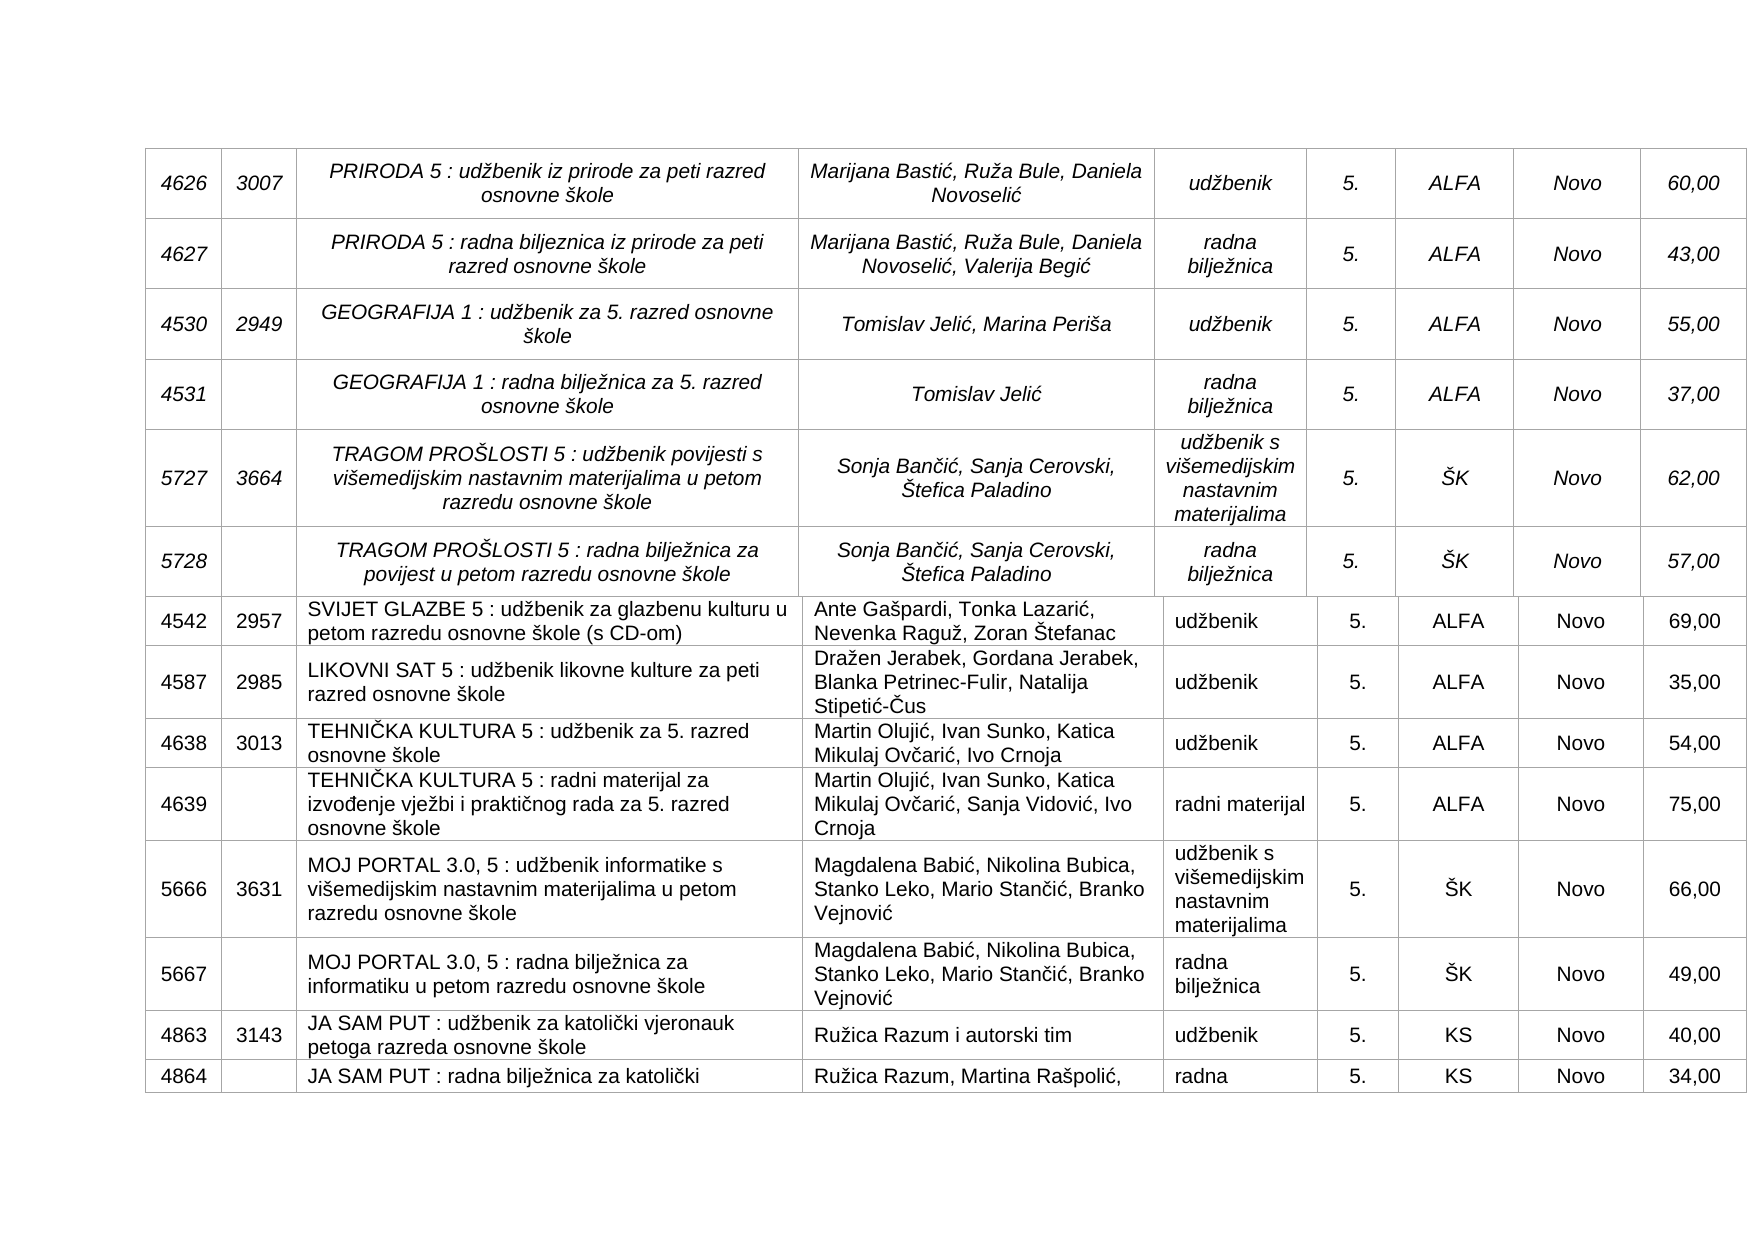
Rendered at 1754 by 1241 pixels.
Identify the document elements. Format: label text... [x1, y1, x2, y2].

table_cell 4639 [146, 768, 221, 840]
table_cell ALFA [1396, 219, 1513, 288]
table_cell 5. [1307, 360, 1395, 429]
table_cell 34,00 [1644, 1060, 1746, 1092]
table_cell 3143 [222, 1011, 296, 1058]
table_cell ŠK [1399, 938, 1518, 1009]
table_cell 5. [1318, 841, 1398, 937]
table_cell KS [1399, 1060, 1518, 1092]
table_cell 43,00 [1641, 219, 1746, 288]
table_cell 5. [1318, 719, 1398, 767]
table_cell Novo [1514, 527, 1640, 596]
table_cell Novo [1519, 646, 1643, 718]
table_cell 69,00 [1644, 597, 1746, 645]
table_cell [222, 938, 296, 1009]
table_cell 5. [1307, 149, 1395, 218]
table_cell 5727 [146, 430, 221, 526]
table_cell Tomislav Jelić [799, 360, 1154, 429]
table_cell Novo [1519, 1011, 1643, 1058]
table_cell LIKOVNI SAT 5 : udžbenik likovne kulture za peti razred osnovne škole [297, 646, 802, 718]
table_cell Novo [1514, 430, 1640, 526]
table_cell radna bilježnica [1155, 527, 1306, 596]
table_cell 5667 [146, 938, 221, 1009]
table_cell Novo [1514, 360, 1640, 429]
table_cell 66,00 [1644, 841, 1746, 937]
table_cell 5. [1318, 646, 1398, 718]
table_cell ALFA [1396, 149, 1513, 218]
table_cell 2957 [222, 597, 296, 645]
table_cell 60,00 [1641, 149, 1746, 218]
table_cell Ante Gašpardi, Tonka Lazarić, Nevenka Raguž, Zoran Štefanac [803, 597, 1163, 645]
table_cell Marijana Bastić, Ruža Bule, Daniela Novoselić [799, 149, 1154, 218]
table_cell udžbenik [1164, 597, 1317, 645]
table_cell Magdalena Babić, Nikolina Bubica, Stanko Leko, Mario Stančić, Branko Vejnović [803, 938, 1163, 1009]
table_cell [222, 768, 296, 840]
table_cell PRIRODA 5 : udžbenik iz prirode za peti razred osnovne škole [297, 149, 798, 218]
table_cell Novo [1519, 1060, 1643, 1092]
table_cell Novo [1514, 219, 1640, 288]
table_cell 55,00 [1641, 289, 1746, 358]
table_cell Martin Olujić, Ivan Sunko, Katica Mikulaj Ovčarić, Sanja Vidović, Ivo Crnoja [803, 768, 1163, 840]
table_cell TEHNIČKA KULTURA 5 : radni materijal za izvođenje vježbi i praktičnog rada za 5. razred osnovne škole [297, 768, 802, 840]
table_cell [222, 1060, 296, 1092]
table_cell GEOGRAFIJA 1 : udžbenik za 5. razred osnovne škole [297, 289, 798, 358]
table_cell udžbenik [1164, 1011, 1317, 1058]
table_cell 54,00 [1644, 719, 1746, 767]
table_cell PRIRODA 5 : radna biljeznica iz prirode za peti razred osnovne škole [297, 219, 798, 288]
table_cell udžbenik s višemedijskim nastavnim materijalima [1164, 841, 1317, 937]
table_cell 5728 [146, 527, 221, 596]
table_cell TRAGOM PROŠLOSTI 5 : udžbenik povijesti s višemedijskim nastavnim materijalima u petom razredu osnovne škole [297, 430, 798, 526]
table_cell 5. [1307, 430, 1395, 526]
table_cell 3631 [222, 841, 296, 937]
table_cell 4627 [146, 219, 221, 288]
table_cell 4626 [146, 149, 221, 218]
table_cell 4587 [146, 646, 221, 718]
table_cell ŠK [1396, 527, 1513, 596]
table_cell Martin Olujić, Ivan Sunko, Katica Mikulaj Ovčarić, Ivo Crnoja [803, 719, 1163, 767]
table_cell 5666 [146, 841, 221, 937]
table_cell 62,00 [1641, 430, 1746, 526]
table_cell udžbenik s višemedijskim nastavnim materijalima [1155, 430, 1306, 526]
table_cell 4530 [146, 289, 221, 358]
table_cell JA SAM PUT : udžbenik za katolički vjeronauk petoga razreda osnovne škole [297, 1011, 802, 1058]
table_cell [222, 219, 296, 288]
table_cell 37,00 [1641, 360, 1746, 429]
table_cell 57,00 [1641, 527, 1746, 596]
table_cell Novo [1519, 719, 1643, 767]
table_cell 3013 [222, 719, 296, 767]
table_cell udžbenik [1164, 719, 1317, 767]
table_cell GEOGRAFIJA 1 : radna bilježnica za 5. razred osnovne škole [297, 360, 798, 429]
table_cell Sonja Bančić, Sanja Cerovski, Štefica Paladino [799, 430, 1154, 526]
table_cell Magdalena Babić, Nikolina Bubica, Stanko Leko, Mario Stančić, Branko Vejnović [803, 841, 1163, 937]
table_cell 5. [1307, 289, 1395, 358]
table_cell 4531 [146, 360, 221, 429]
table_cell udžbenik [1164, 646, 1317, 718]
table_cell ŠK [1396, 430, 1513, 526]
table_cell [222, 527, 296, 596]
table_cell radna bilježnica [1164, 938, 1317, 1009]
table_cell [297, 1060, 802, 1092]
table_cell Marijana Bastić, Ruža Bule, Daniela Novoselić, Valerija Begić [799, 219, 1154, 288]
table_cell ALFA [1399, 768, 1518, 840]
table_cell radni materijal [1164, 768, 1317, 840]
table_cell 3664 [222, 430, 296, 526]
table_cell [803, 1060, 1163, 1092]
table_cell Ružica Razum i autorski tim [803, 1011, 1163, 1058]
table_cell 5. [1318, 938, 1398, 1009]
table_cell 5. [1318, 597, 1398, 645]
table_cell Dražen Jerabek, Gordana Jerabek, Blanka Petrinec-Fulir, Natalija Stipetić-Čus [803, 646, 1163, 718]
table_cell MOJ PORTAL 3.0, 5 : udžbenik informatike s višemedijskim nastavnim materijalima u petom razredu osnovne škole [297, 841, 802, 937]
table_cell radna bilježnica [1155, 219, 1306, 288]
table_cell Sonja Bančić, Sanja Cerovski, Štefica Paladino [799, 527, 1154, 596]
table_cell 4542 [146, 597, 221, 645]
table_cell 5. [1318, 768, 1398, 840]
table_cell 40,00 [1644, 1011, 1746, 1058]
table_cell 75,00 [1644, 768, 1746, 840]
table_cell Tomislav Jelić, Marina Periša [799, 289, 1154, 358]
table_cell MOJ PORTAL 3.0, 5 : radna bilježnica za informatiku u petom razredu osnovne škole [297, 938, 802, 1009]
table_cell SVIJET GLAZBE 5 : udžbenik za glazbenu kulturu u petom razredu osnovne škole (s CD-om) [297, 597, 802, 645]
table_cell 5. [1318, 1060, 1398, 1092]
table_cell ALFA [1396, 289, 1513, 358]
table_cell Novo [1514, 289, 1640, 358]
table_cell 35,00 [1644, 646, 1746, 718]
table_cell ALFA [1399, 597, 1518, 645]
table_cell radna bilježnica [1155, 360, 1306, 429]
table_cell Novo [1519, 938, 1643, 1009]
table_cell 4863 [146, 1011, 221, 1058]
table_cell 4638 [146, 719, 221, 767]
table_cell 4864 [146, 1060, 221, 1092]
table_cell ŠK [1399, 841, 1518, 937]
table_cell TRAGOM PROŠLOSTI 5 : radna bilježnica za povijest u petom razredu osnovne škole [297, 527, 798, 596]
table_cell 5. [1318, 1011, 1398, 1058]
table_cell TEHNIČKA KULTURA 5 : udžbenik za 5. razred osnovne škole [297, 719, 802, 767]
table_cell udžbenik [1155, 289, 1306, 358]
table_cell 2985 [222, 646, 296, 718]
table_cell Novo [1519, 597, 1643, 645]
table_cell ALFA [1396, 360, 1513, 429]
table_cell ALFA [1399, 719, 1518, 767]
table_cell Novo [1519, 768, 1643, 840]
table_cell Novo [1514, 149, 1640, 218]
table_cell KS [1399, 1011, 1518, 1058]
table_cell radna bilježnica [1164, 1060, 1317, 1092]
table_cell udžbenik [1155, 149, 1306, 218]
table_cell 49,00 [1644, 938, 1746, 1009]
table_cell 5. [1307, 219, 1395, 288]
table_cell Novo [1519, 841, 1643, 937]
table_cell ALFA [1399, 646, 1518, 718]
table_cell [222, 360, 296, 429]
table_cell 2949 [222, 289, 296, 358]
table_cell 3007 [222, 149, 296, 218]
table_cell 5. [1307, 527, 1395, 596]
